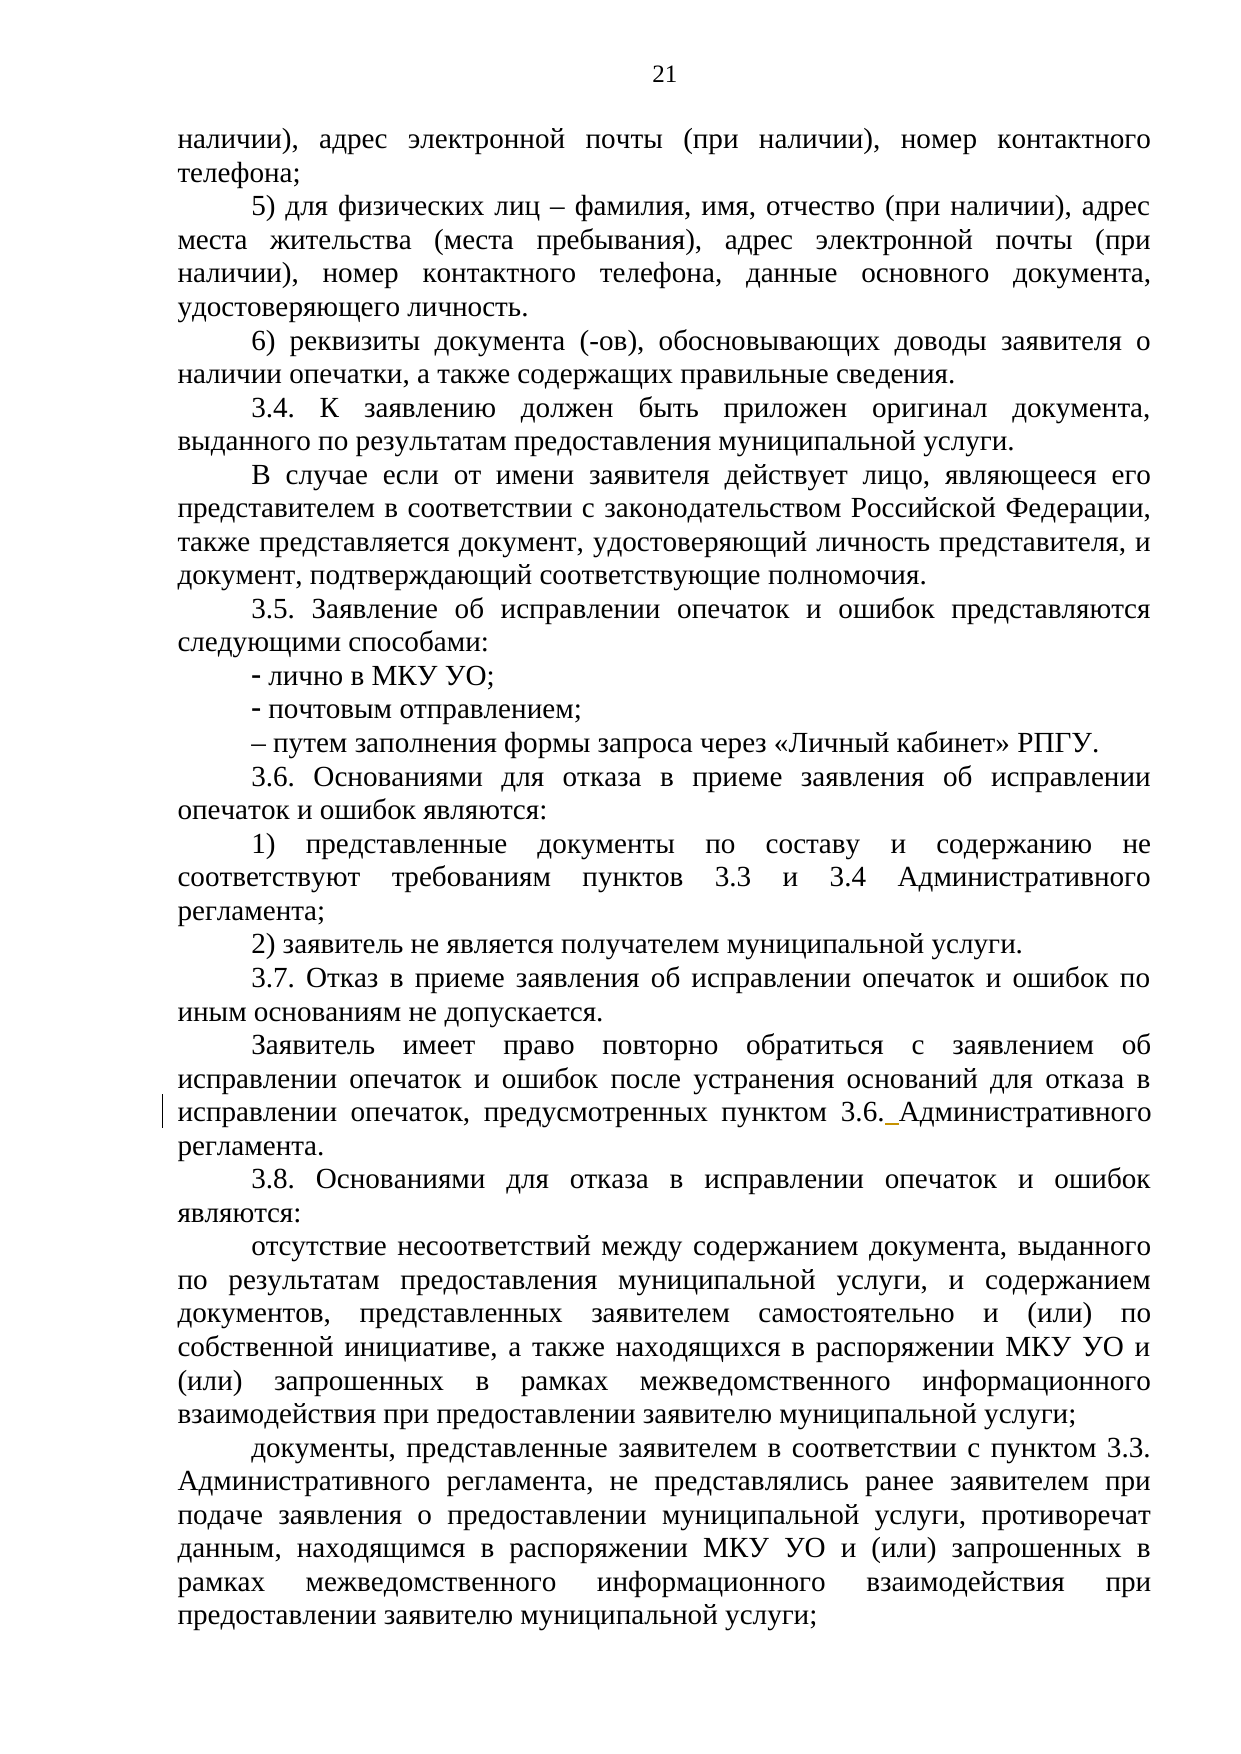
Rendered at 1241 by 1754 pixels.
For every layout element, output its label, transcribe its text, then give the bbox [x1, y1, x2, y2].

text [177, 121, 1152, 188]
text 3.6. Основаниями для отказа в приеме заявления об исправлении опечаток и ошибок являются: [177, 759, 1152, 826]
text – путем заполнения формы запроса через «Личный кабинет» РПГУ. [177, 725, 1152, 759]
text отсутствие несоответствий между содержанием документа, выданного по результатам предоставления муниципальной услуги, и содержанием документов, представленных заявителем самостоятельно и (или) по собственной инициативе, а также находящихся в распоряжении МКУ УО и (или) запрошенных в рамках межведомственного информационного взаимодействия при предоставлении заявителю муниципальной услуги; [177, 1228, 1152, 1430]
text 3.7. Отказ в приеме заявления об исправлении опечаток и ошибок по иным основаниям не допускается. [177, 960, 1152, 1027]
text лично в МКУ УО; [177, 658, 1152, 692]
text 3.8. Основаниями для отказа в исправлении опечаток и ошибок являются: [177, 1161, 1152, 1228]
text Заявитель имеет право повторно обратиться с заявлением об исправлении опечаток и ошибок после устранения оснований для отказа в исправлении опечаток, предусмотренных пунктом 3.6.Административного регламента. [177, 1027, 1152, 1161]
text В случае если от имени заявителя действует лицо, являющееся его представителем в соответствии с законодательством Российской Федерации, также представляется документ, удостоверяющий личность представителя, и документ, подтверждающий соответствующие полномочия. [177, 457, 1152, 591]
text 3.5. Заявление об исправлении опечаток и ошибок представляются следующими способами: [177, 591, 1152, 658]
text почтовым отправлением; [177, 692, 1152, 725]
text 1) представленные документы по составу и содержанию не соответствуют требованиям пунктов 3.3 и 3.4 Административного регламента; [177, 826, 1152, 927]
text 3.4. К заявлению должен быть приложен оригинал документа, выданного по результатам предоставления муниципальной услуги. [177, 390, 1152, 457]
text 2) заявитель не является получателем муниципальной услуги. [177, 927, 1152, 960]
text 5) для физических лиц – фамилия, имя, отчество (при наличии), адрес места жительства (места пребывания), адрес электронной почты (при наличии), номер контактного телефона, данные основного документа, удостоверяющего личность. [177, 188, 1152, 323]
text документы, представленные заявителем в соответствии с пунктом 3.3. Административного регламента, не представлялись ранее заявителем при подаче заявления о предоставлении муниципальной услуги, противоречат данным, находящимся в распоряжении МКУ УО и (или) запрошенных в рамках межведомственного информационного взаимодействия при предоставлении заявителю муниципальной услуги; [177, 1430, 1152, 1631]
text 6) реквизиты документа (-ов), обосновывающих доводы заявителя о наличии опечатки, а также содержащих правильные сведения. [177, 323, 1152, 390]
